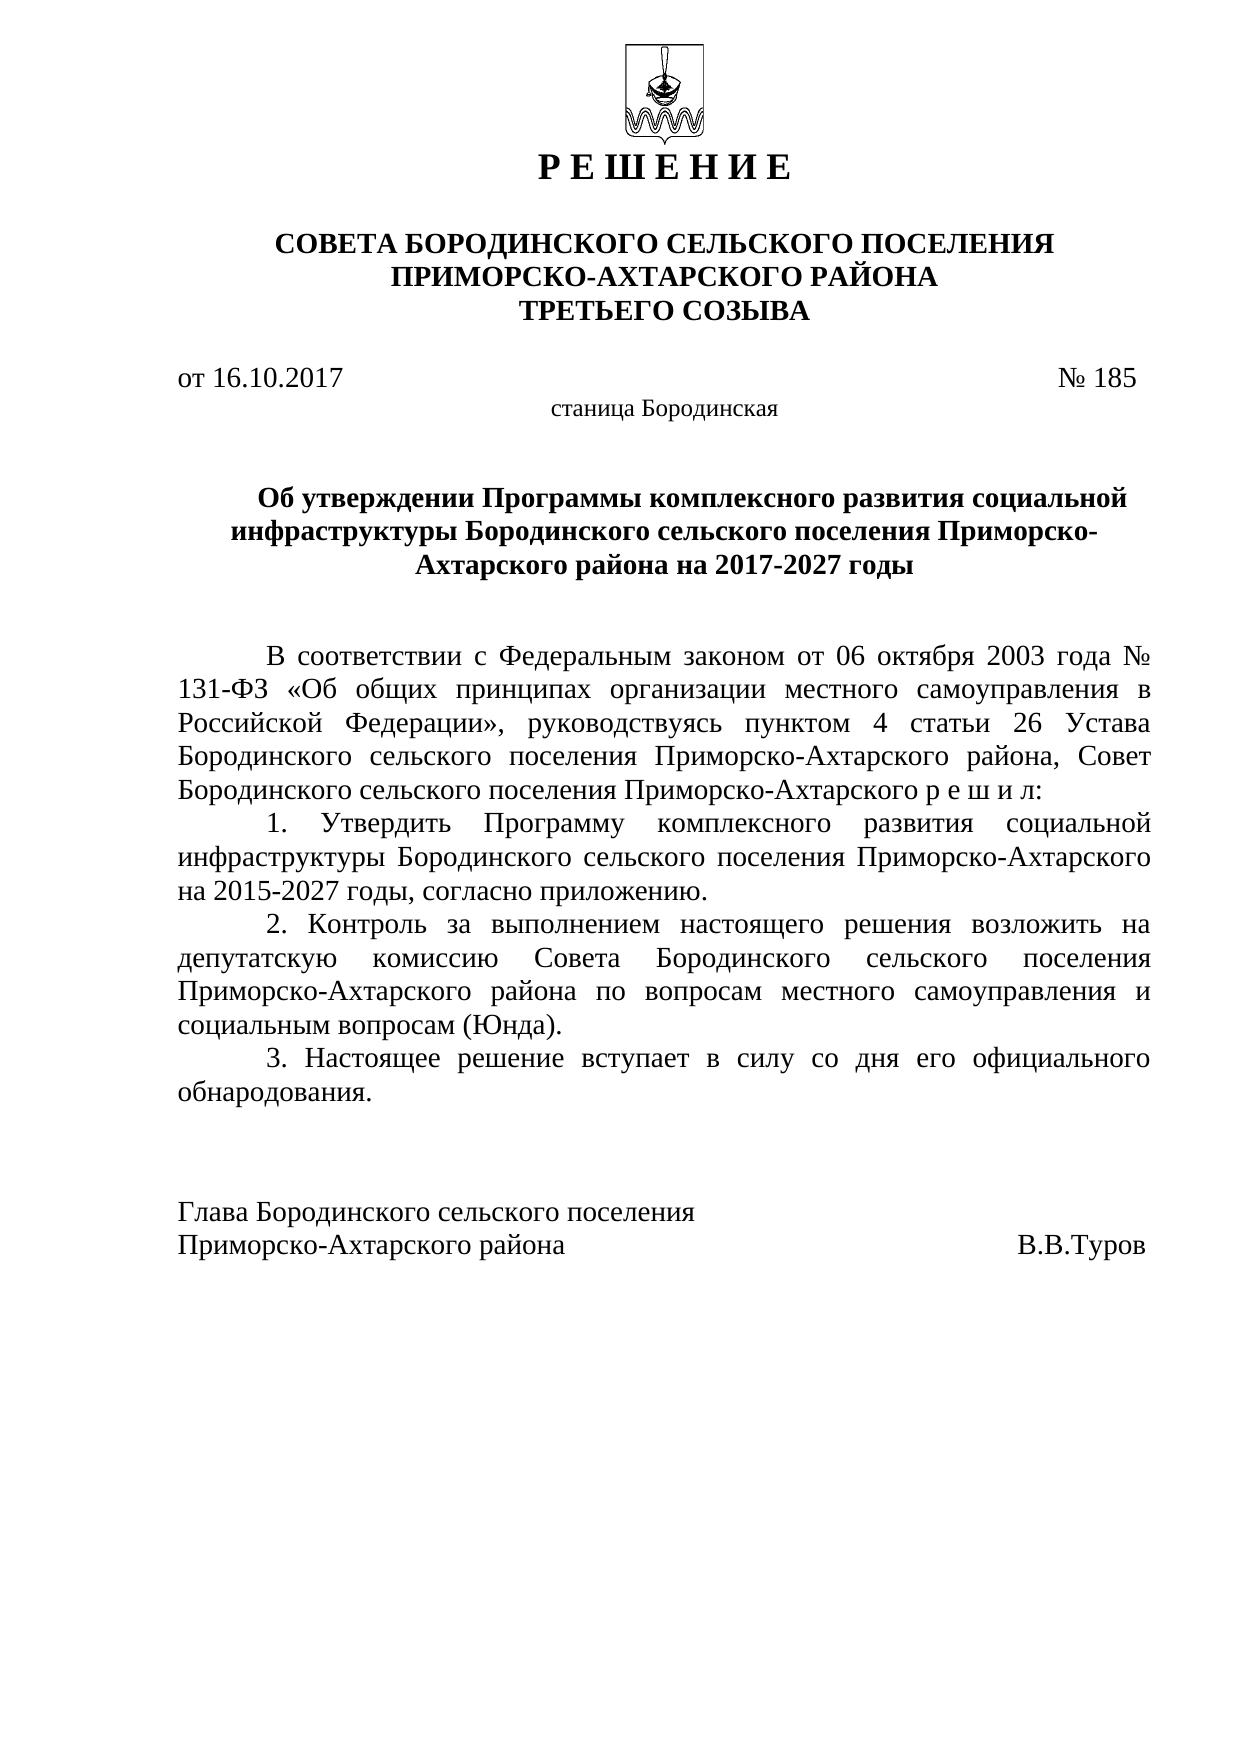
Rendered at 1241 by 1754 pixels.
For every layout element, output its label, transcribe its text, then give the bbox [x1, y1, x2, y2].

text 2. Контроль за выполнением настоящего решения возложить на депутатскую комиссию Совета Бородинского сельского поселения Приморско-Ахтарского района по вопросам местного самоуправления и социальным вопросам (Юнда). [177, 906, 1152, 1040]
text станица Бородинская [177, 393, 1152, 422]
text ТРЕТЬЕГО СОЗЫВА [177, 293, 1152, 326]
text от 16.10.2017 № 185 [177, 360, 1152, 393]
text Р Е Ш Е Н И Е [177, 144, 1152, 187]
text СОВЕТА БОРОДИНСКОГО СЕЛЬСКОГО ПОСЕЛЕНИЯ [177, 226, 1152, 259]
text В соответствии с Федеральным законом от 06 октября 2003 года № 131-ФЗ «Об общих принципах организации местного самоуправления в Российской Федерации», руководствуясь пунктом 4 статьи 26 Устава Бородинского сельского поселения Приморско-Ахтарского района, Совет Бородинского сельского поселения Приморско-Ахтарского р е ш и л: [177, 638, 1152, 806]
text Глава Бородинского сельского поселения [177, 1194, 1152, 1227]
picture [625, 44, 704, 145]
text ПРИМОРСКО-АХТАРСКОГО РАЙОНА [177, 259, 1152, 293]
text 1. Утвердить Программу комплексного развития социальной инфраструктуры Бородинского сельского поселения Приморско-Ахтарского на 2015-2027 годы, согласно приложению. [177, 806, 1152, 906]
text 3. Настоящее решение вступает в силу со дня его официального обнародования. [177, 1040, 1152, 1107]
text Приморско-Ахтарского района В.В.Туров [177, 1227, 1152, 1261]
text Об утверждении Программы комплексного развития социальной инфраструктуры Бородинского сельского поселения Приморско-Ахтарского района на 2017-2027 годы [177, 480, 1152, 580]
